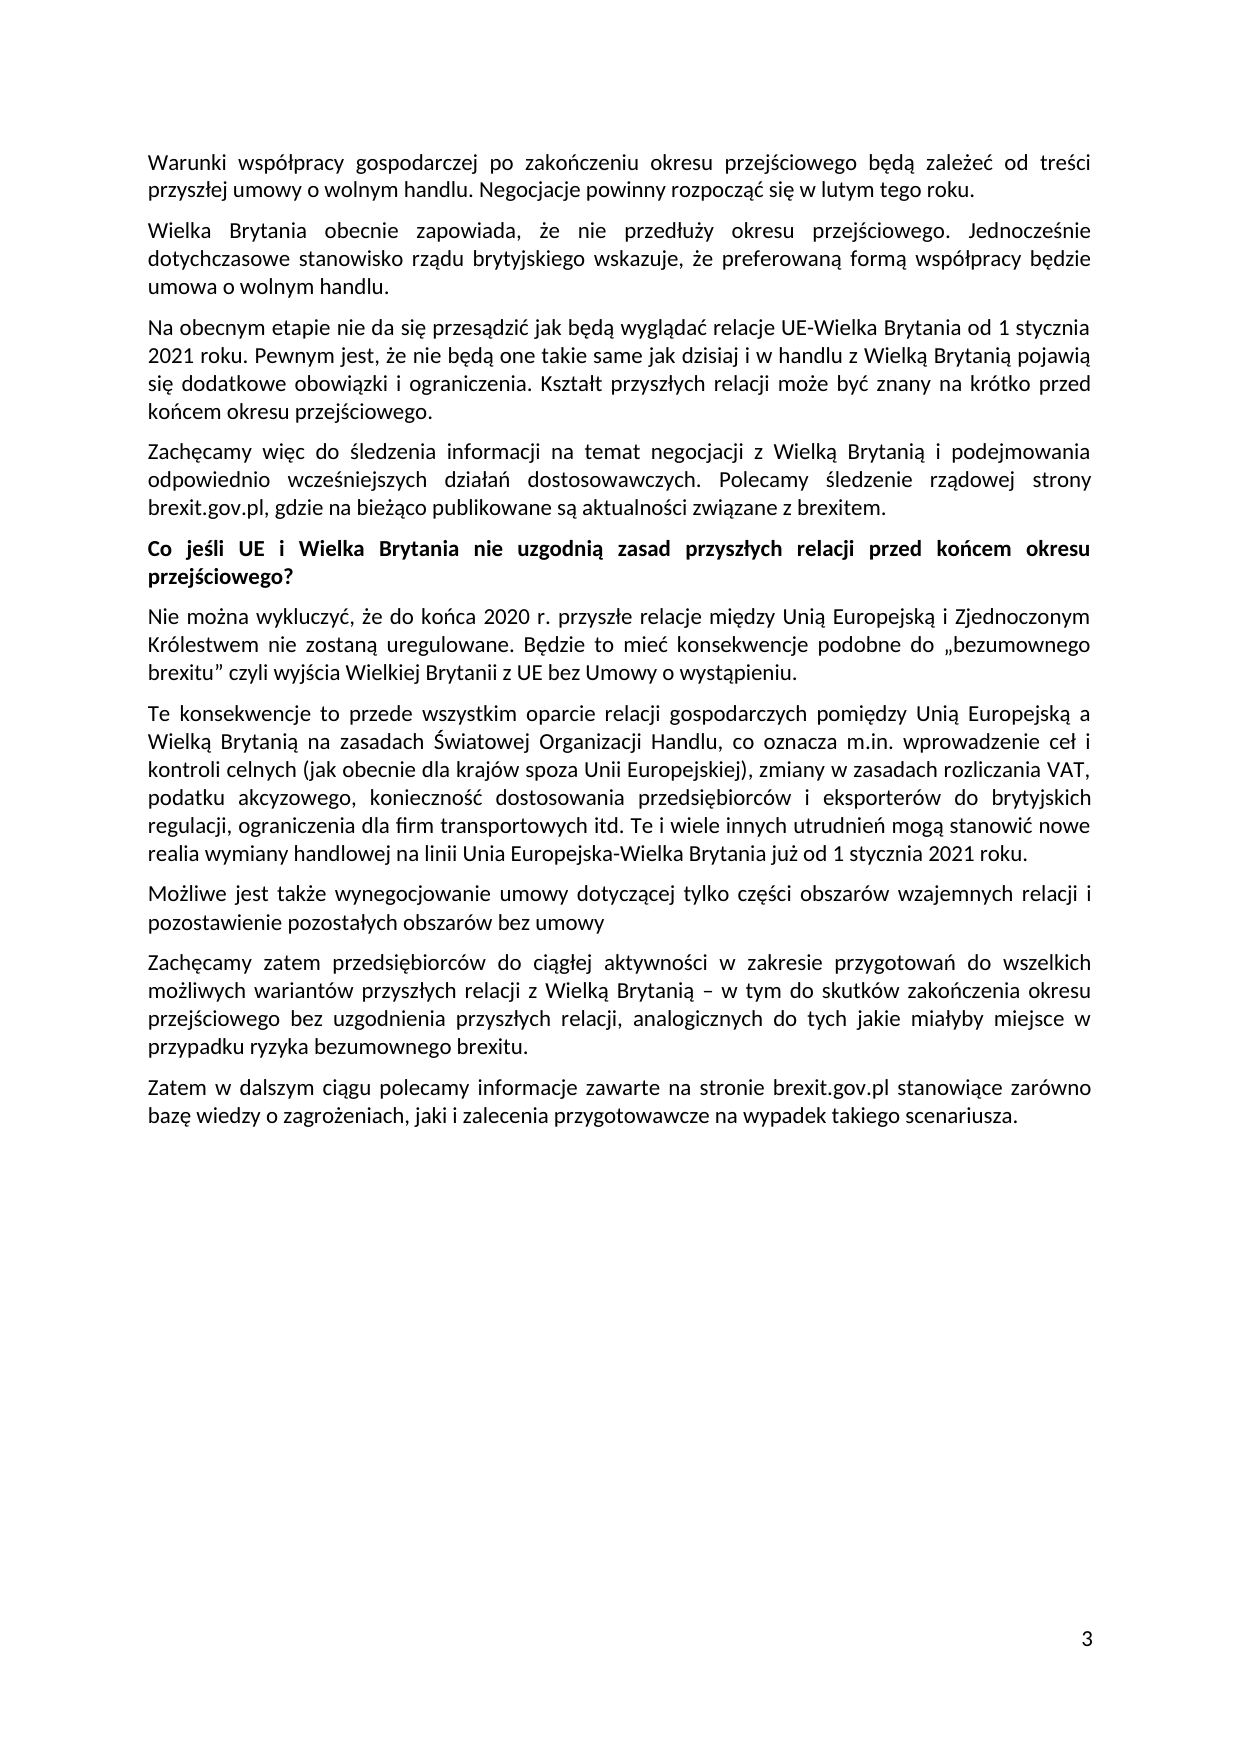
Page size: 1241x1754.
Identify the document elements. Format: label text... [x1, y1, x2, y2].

text Nie można wykluczyć, że do końca 2020 r. przyszłe relacje między Unią Europejską i Zjednoczonym Królestwem nie zostaną uregulowane. Będzie to mieć konsekwencje podobne do „bezumownego brexitu” czyli wyjścia Wielkiej Brytanii z UE bez Umowy o wystąpieniu. [148, 602, 1093, 686]
text Warunki współpracy gospodarczej po zakończeniu okresu przejściowego będą zależeć od treści przyszłej umowy o wolnym handlu. Negocjacje powinny rozpocząć się w lutym tego roku. [148, 148, 1093, 204]
text Wielka Brytania obecnie zapowiada, że nie przedłuży okresu przejściowego. Jednocześnie dotychczasowe stanowisko rządu brytyjskiego wskazuje, że preferowaną formą współpracy będzie umowa o wolnym handlu. [148, 216, 1093, 300]
text Zachęcamy zatem przedsiębiorców do ciągłej aktywności w zakresie przygotowań do wszelkich możliwych wariantów przyszłych relacji z Wielką Brytanią – w tym do skutków zakończenia okresu przejściowego bez uzgodnienia przyszłych relacji, analogicznych do tych jakie miałyby miejsce w przypadku ryzyka bezumownego brexitu. [148, 948, 1093, 1060]
text Na obecnym etapie nie da się przesądzić jak będą wyglądać relacje UE-Wielka Brytania od 1 stycznia 2021 roku. Pewnym jest, że nie będą one takie same jak dzisiaj i w handlu z Wielką Brytanią pojawią się dodatkowe obowiązki i ograniczenia. Kształt przyszłych relacji może być znany na krótko przed końcem okresu przejściowego. [148, 313, 1093, 425]
text Zachęcamy więc do śledzenia informacji na temat negocjacji z Wielką Brytanią i podejmowania odpowiednio wcześniejszych działań dostosowawczych. Polecamy śledzenie rządowej strony brexit.gov.pl, gdzie na bieżąco publikowane są aktualności związane z brexitem. [148, 437, 1093, 521]
text Zatem w dalszym ciągu polecamy informacje zawarte na stronie brexit.gov.pl stanowiące zarówno bazę wiedzy o zagrożeniach, jaki i zalecenia przygotowawcze na wypadek takiego scenariusza. [148, 1073, 1093, 1129]
text Te konsekwencje to przede wszystkim oparcie relacji gospodarczych pomiędzy Unią Europejską a Wielką Brytanią na zasadach Światowej Organizacji Handlu, co oznacza m.in. wprowadzenie ceł i kontroli celnych (jak obecnie dla krajów spoza Unii Europejskiej), zmiany w zasadach rozliczania VAT, podatku akcyzowego, konieczność dostosowania przedsiębiorców i eksporterów do brytyjskich regulacji, ograniczenia dla firm transportowych itd. Te i wiele innych utrudnień mogą stanowić nowe realia wymiany handlowej na linii Unia Europejska-Wielka Brytania już od 1 stycznia 2021 roku. [148, 699, 1093, 867]
text Co jeśli UE i Wielka Brytania nie uzgodnią zasad przyszłych relacji przed końcem okresu przejściowego? [148, 534, 1093, 590]
text Możliwe jest także wynegocjowanie umowy dotyczącej tylko części obszarów wzajemnych relacji i pozostawienie pozostałych obszarów bez umowy [148, 879, 1093, 936]
